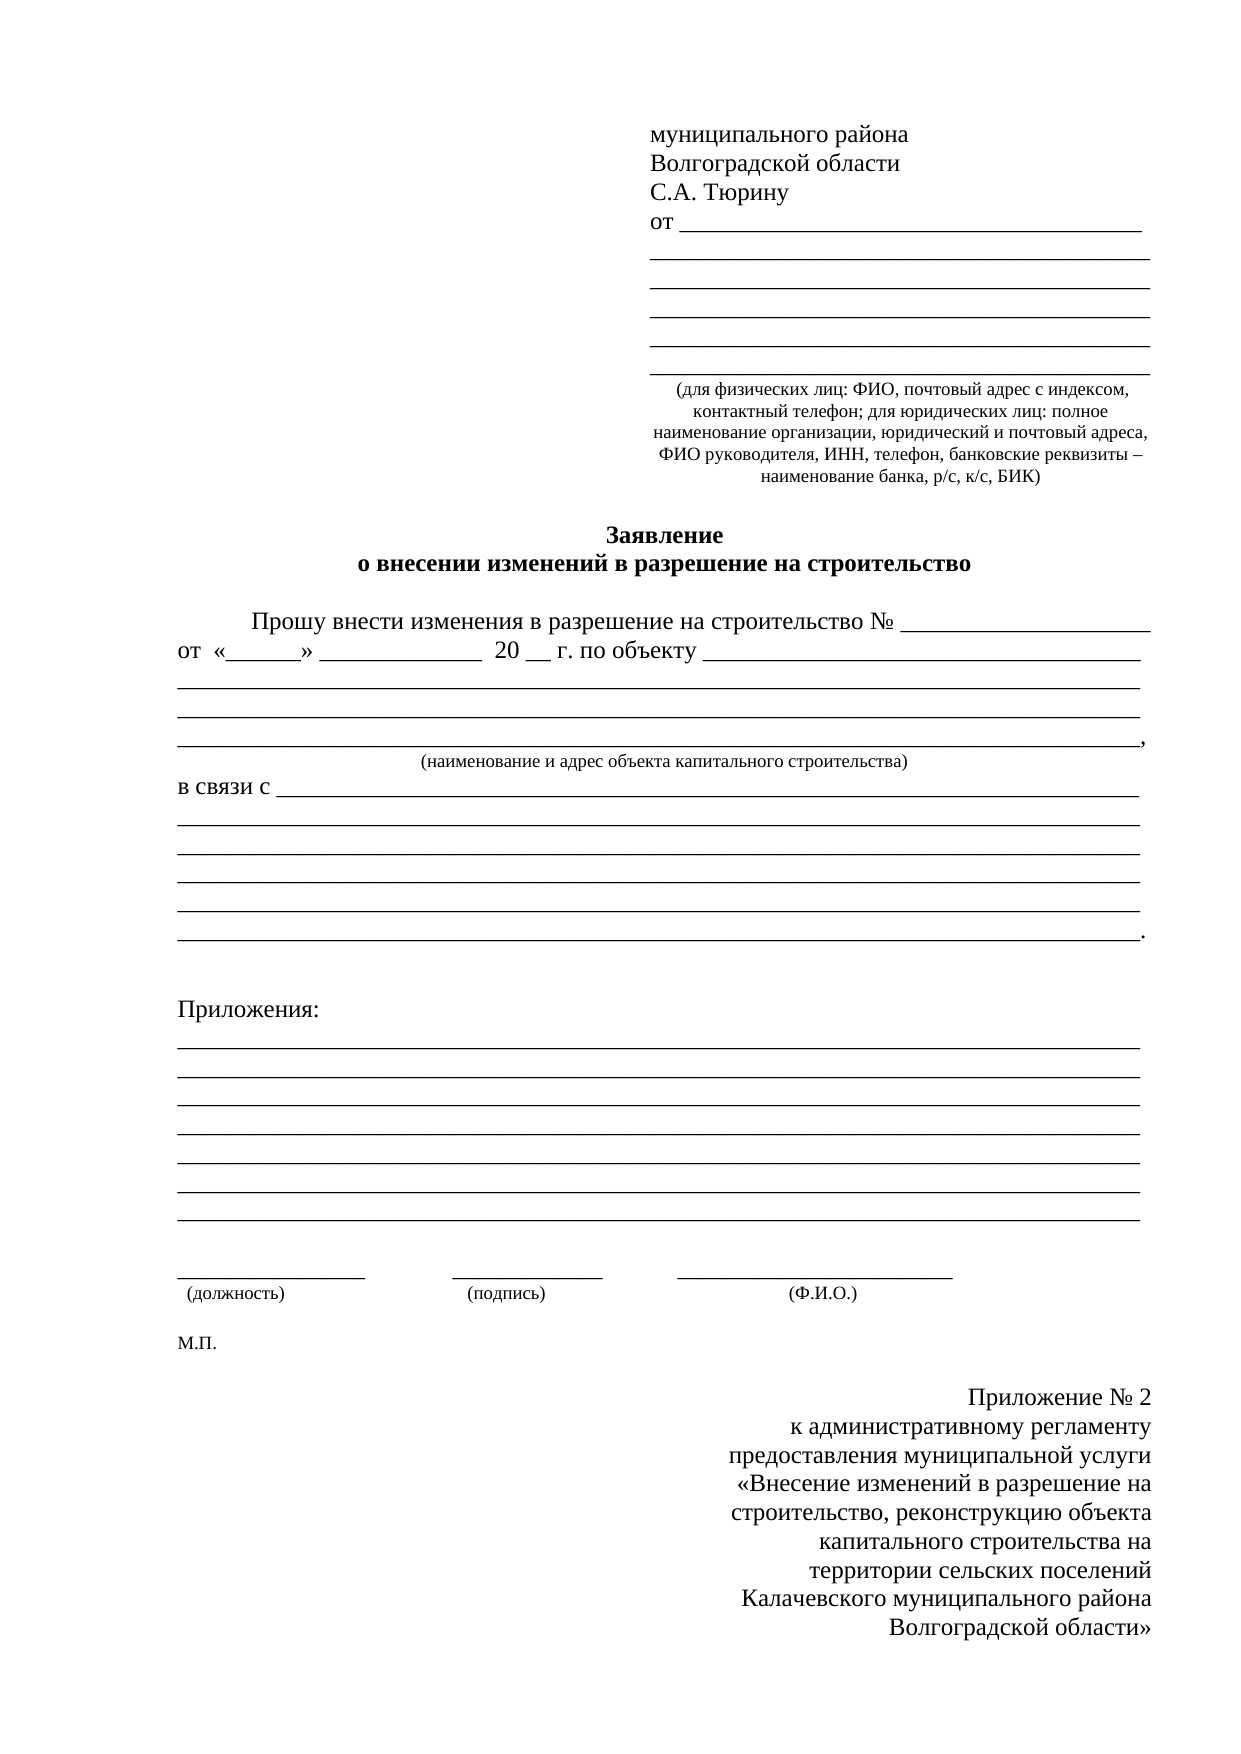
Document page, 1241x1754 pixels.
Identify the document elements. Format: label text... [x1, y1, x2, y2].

text в связи с _____________________________________________________________________ [177, 771, 1152, 800]
text (для физических лиц: ФИО, почтовый адрес с индексом, контактный телефон; для юридических лиц: полное наименование организации, юридический и почтовый адреса, ФИО руководителя, ИНН, телефон, банковские реквизиты – наименование банка, р/с, к/с, БИК) [650, 378, 1152, 486]
text к административному регламенту предоставления муниципальной услуги «Внесение изменений в разрешение на [650, 1411, 1152, 1497]
text ________________________________________ [650, 263, 1152, 292]
text ________________________________________ [650, 292, 1152, 321]
text Заявление [177, 520, 1152, 548]
text ________________________________________ [650, 349, 1152, 378]
text Волгоградской области» [177, 1612, 1152, 1641]
text капитального строительства на [177, 1526, 1152, 1555]
text строительство, реконструкцию объекта [177, 1497, 1152, 1526]
text Приложение № 2 [650, 1382, 1152, 1411]
text _________________________________________________________________________________________________________________________________________________________________________________________________________________________________________________________________________________________________________________________________________________________________________________________________. [177, 800, 1152, 944]
text муниципального района [650, 119, 1152, 148]
text ________________________________________ [650, 234, 1152, 263]
text Волгоградской области [650, 148, 1152, 177]
text территории сельских поселений [177, 1555, 1152, 1583]
text (должность) (подпись) (Ф.И.О.) [177, 1282, 1152, 1303]
text Калачевского муниципального района [177, 1583, 1152, 1612]
text М.П. [177, 1332, 1152, 1353]
text С.А. Тюрину [650, 177, 1152, 206]
text Приложения: [177, 994, 1152, 1023]
text от _____________________________________ [650, 206, 1152, 234]
text (наименование и адрес объекта капитального строительства) [177, 750, 1152, 771]
text о внесении изменений в разрешение на строительство [177, 548, 1152, 577]
text ___________________________________________________________________________________________________________________________________________________________________________________________________________________________________________________________________________________________________________________________________________________________________________________________________________________________________________________________________________________________________________________________________________________________ [177, 1023, 1152, 1224]
text ________________________________________ [650, 321, 1152, 349]
text Прошу внести изменения в разрешение на строительство № ____________________ от «______» _____________ 20 __ г. по объекту ___________________________________ [177, 606, 1152, 663]
text _______________ ____________ ______________________ [177, 1253, 1152, 1282]
text _______________________________________________________________________________________________________________________________________________________________________________________________________________________________________, [177, 663, 1152, 750]
